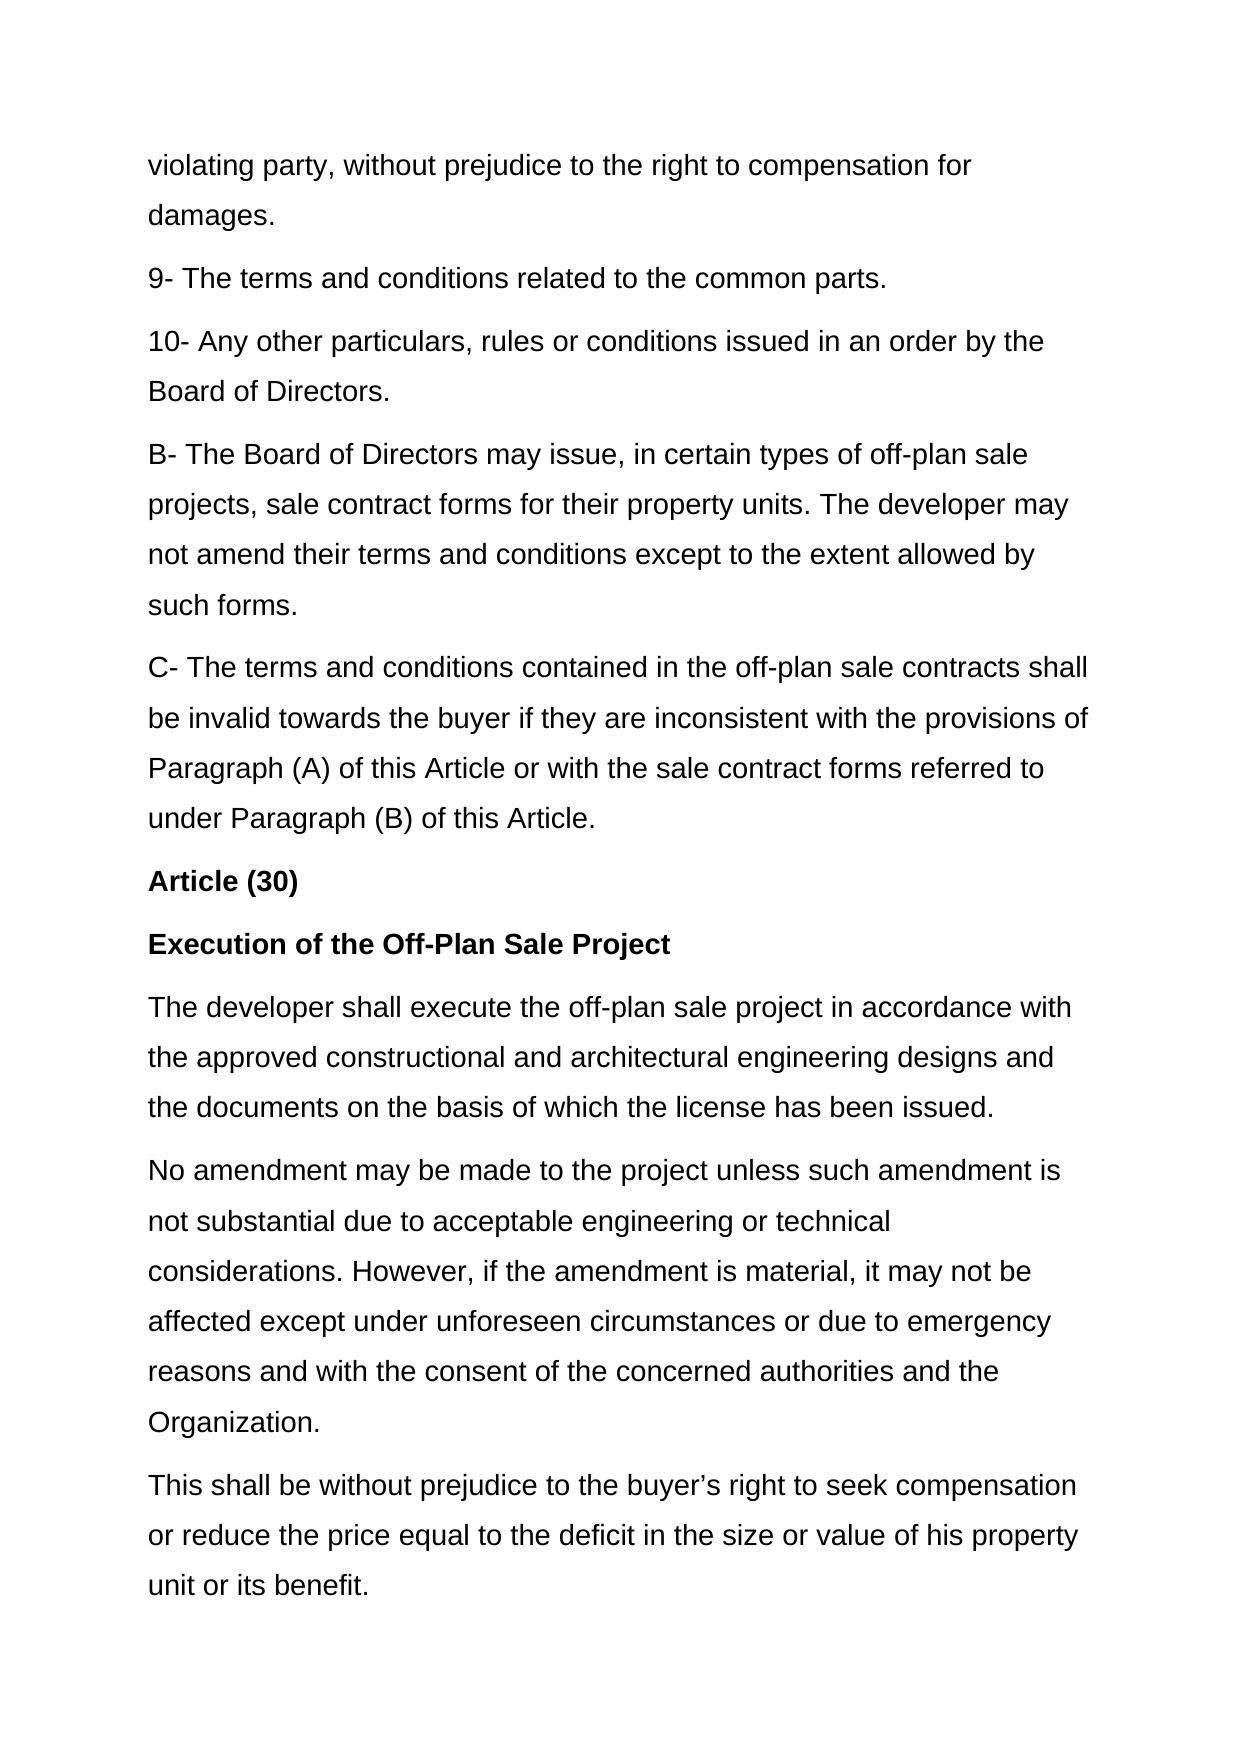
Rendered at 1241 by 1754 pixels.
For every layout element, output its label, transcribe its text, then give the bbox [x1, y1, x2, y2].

text 9- The terms and conditions related to the common parts. [148, 261, 1093, 294]
text 10- Any other particulars, rules or conditions issued in an order by the Board of Directors. [148, 323, 1093, 407]
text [148, 148, 1093, 231]
text The developer shall execute the off-plan sale project in accordance with the approved constructional and architectural engineering designs and the documents on the basis of which the license has been issued. [148, 990, 1093, 1124]
text B- The Board of Directors may issue, in certain types of off-plan sale projects, sale contract forms for their property units. The developer may not amend their terms and conditions except to the extent allowed by such forms. [148, 437, 1093, 621]
text Execution of the Off-Plan Sale Project [148, 927, 1093, 961]
text C- The terms and conditions contained in the off-plan sale contracts shall be invalid towards the buyer if they are inconsistent with the provisions of Paragraph (A) of this Article or with the sale contract forms referred to under Paragraph (B) of this Article. [148, 650, 1093, 835]
text No amendment may be made to the project unless such amendment is not substantial due to acceptable engineering or technical considerations. However, if the amendment is material, it may not be affected except under unforeseen circumstances or due to emergency reasons and with the consent of the concerned authorities and the Organization. [148, 1153, 1093, 1438]
text Article (30) [148, 864, 1093, 898]
text This shall be without prejudice to the buyer’s right to seek compensation or reduce the price equal to the deficit in the size or value of his property unit or its benefit. [148, 1468, 1093, 1602]
